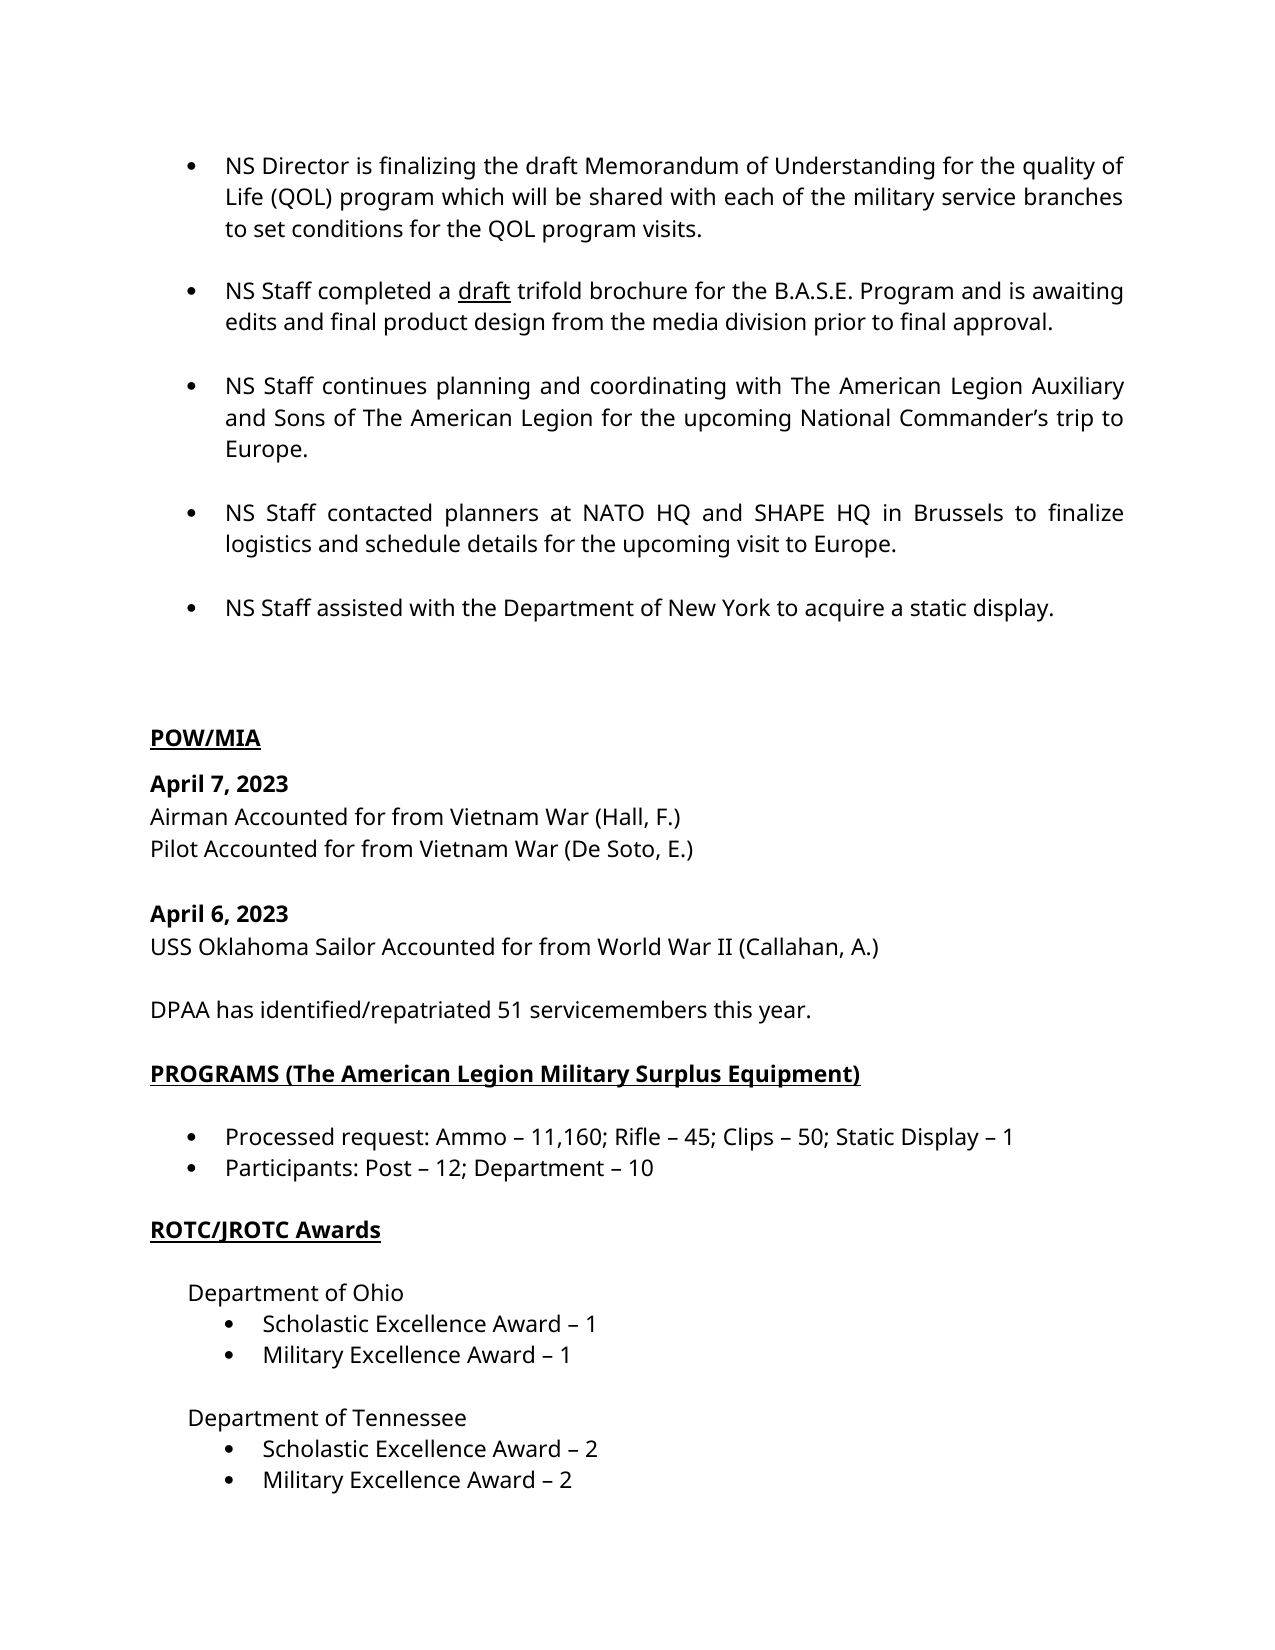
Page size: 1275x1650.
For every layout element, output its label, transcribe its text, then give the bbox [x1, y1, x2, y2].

list Participants: Post – 12; Department – 10 [187, 1152, 1125, 1183]
text Pilot Accounted for from Vietnam War (De Soto, E.) [150, 833, 1125, 864]
text April 6, 2023 [150, 898, 1125, 929]
list NS Staff assisted with the Department of New York to acquire a static display. [187, 592, 1125, 623]
list Processed request: Ammo – 11,160; Rifle – 45; Clips – 50; Static Display – 1 [187, 1121, 1125, 1152]
text USS Oklahoma Sailor Accounted for from World War II (Callahan, A.) [150, 931, 1125, 962]
list Military Excellence Award – 1 [225, 1339, 1125, 1371]
text Airman Accounted for from Vietnam War (Hall, F.) [150, 800, 1125, 832]
list Scholastic Excellence Award – 1 [225, 1308, 1125, 1339]
list NS Director is finalizing the draft Memorandum of Understanding for the quality of Life (QOL) program which will be shared with each of the military service branches to set conditions for the QOL program visits. [187, 150, 1125, 244]
text ROTC/JROTC Awards [150, 1214, 1125, 1246]
text PROGRAMS (The American Legion Military Surplus Equipment) [150, 1058, 1125, 1089]
list NS Staff continues planning and coordinating with The American Legion Auxiliary and Sons of The American Legion for the upcoming National Commander’s trip to Europe. [187, 370, 1125, 464]
text April 7, 2023 [150, 768, 1125, 799]
list NS Staff completed a draft trifold brochure for the B.A.S.E. Program and is awaiting edits and final product design from the media division prior to final approval. [187, 275, 1125, 337]
list NS Staff contacted planners at NATO HQ and SHAPE HQ in Brussels to finalize logistics and schedule details for the upcoming visit to Europe. [187, 497, 1125, 559]
text DPAA has identified/repatriated 51 servicemembers this year. [150, 994, 1125, 1025]
text POW/MIA [150, 722, 1125, 753]
list Scholastic Excellence Award – 2 [225, 1433, 1125, 1464]
list Military Excellence Award – 2 [225, 1464, 1125, 1496]
text Department of Tennessee [150, 1402, 1125, 1433]
text Department of Ohio [150, 1277, 1125, 1308]
